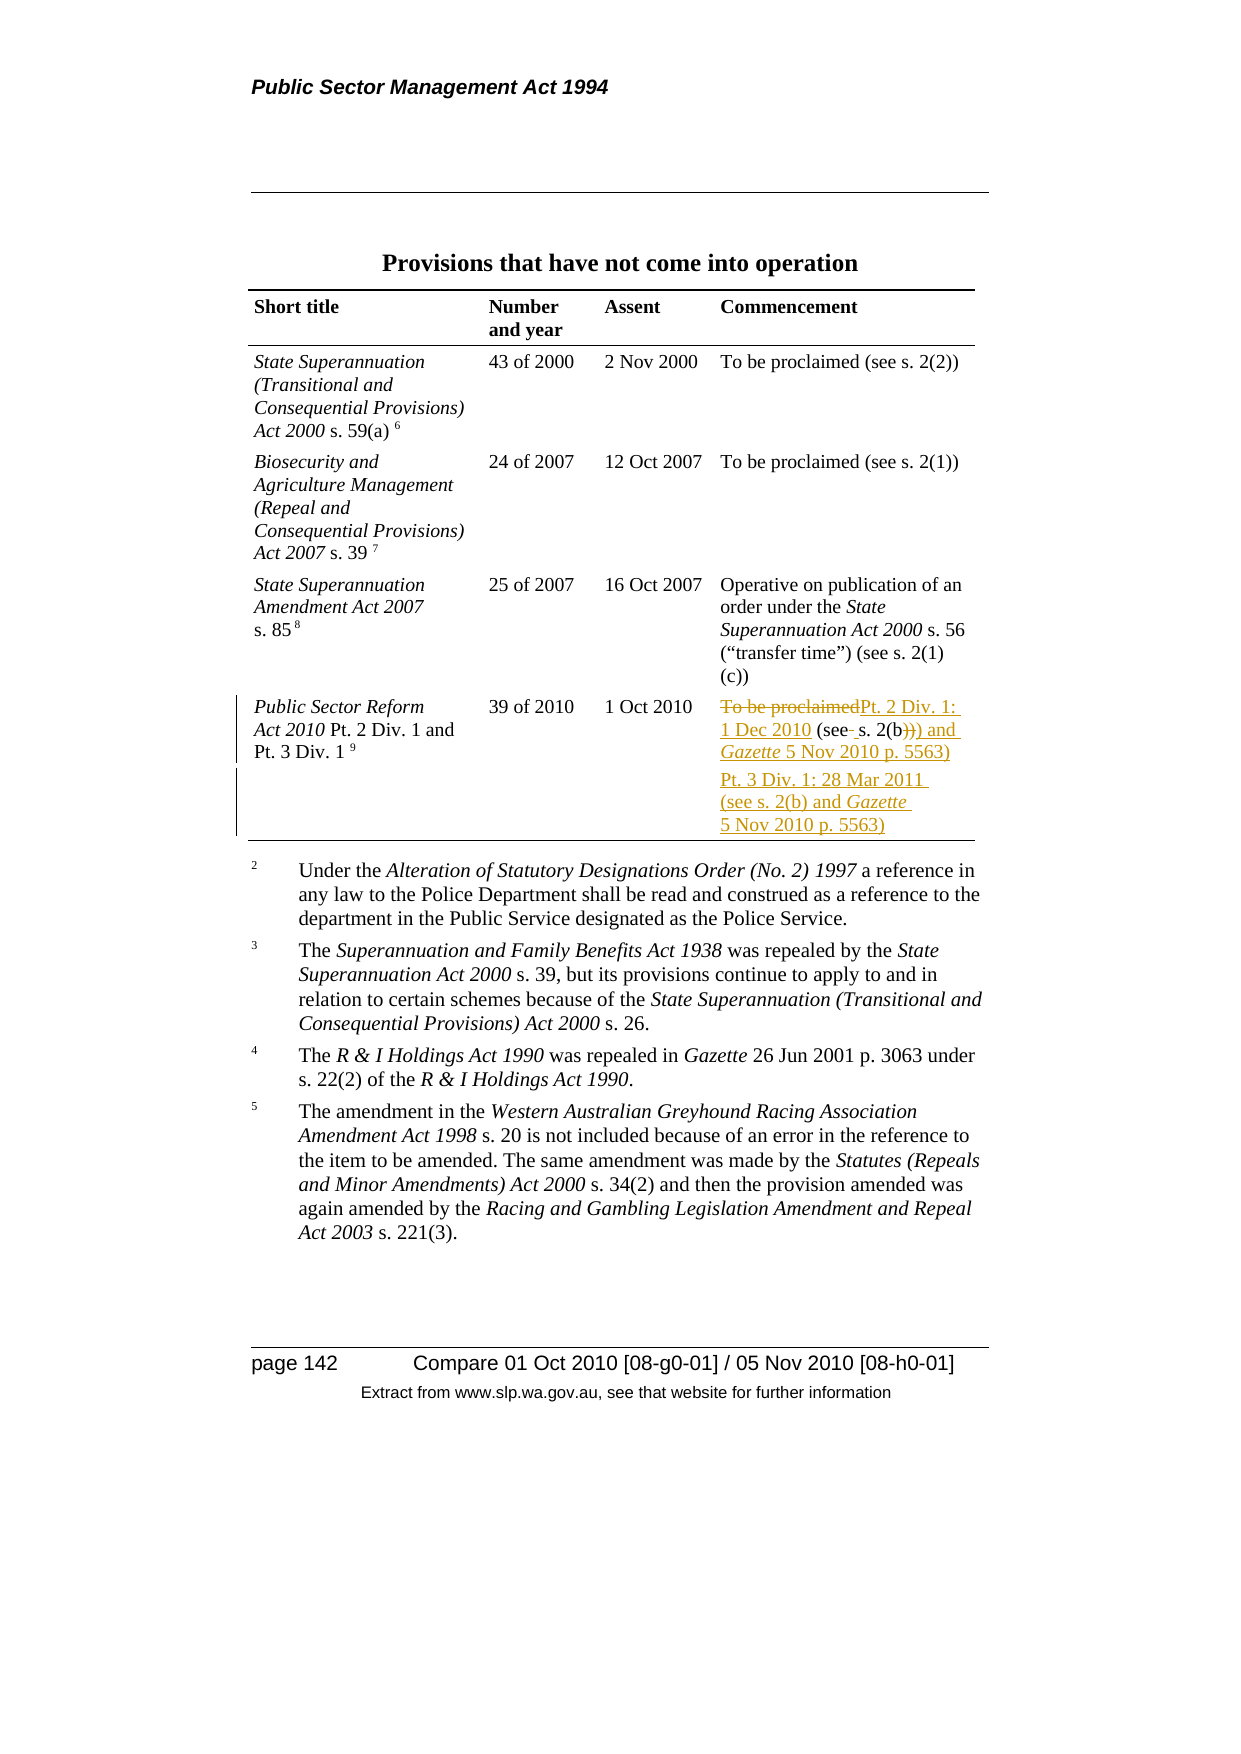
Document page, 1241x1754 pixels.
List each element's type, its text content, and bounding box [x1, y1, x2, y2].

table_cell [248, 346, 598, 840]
text 5 The amendment in the Western Australian Greyhound Racing Association Amendment Act 1998 s. 20 is not included because of an error in the reference to the item to be amended. The same amendment was made by the Statutes (Repeals and Minor Amendments) Act 2000 s. 34(2) and then the provision amended was again amended by the Racing and Gambling Legislation Amendment and Repeal Act 2003 s. 221(3). [251, 1099, 989, 1244]
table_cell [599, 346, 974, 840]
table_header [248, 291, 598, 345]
text 4 The R & I Holdings Act 1990 was repealed in Gazette 26 Jun 2001 p. 3063 under s. 22(2) of the R & I Holdings Act 1990. [251, 1043, 989, 1091]
text 2 Under the Alteration of Statutory Designations Order (No. 2) 1997 a reference in any law to the Police Department shall be read and construed as a reference to the department in the Public Service designated as the Police Service. [251, 858, 989, 930]
text 3 The Superannuation and Family Benefits Act 1938 was repealed by the State Superannuation Act 2000 s. 39, but its provisions continue to apply to and in relation to certain schemes because of the State Superannuation (Transitional and Consequential Provisions) Act 2000 s. 26. [251, 938, 989, 1034]
subtitle Provisions that have not come into operation [251, 248, 989, 277]
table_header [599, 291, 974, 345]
